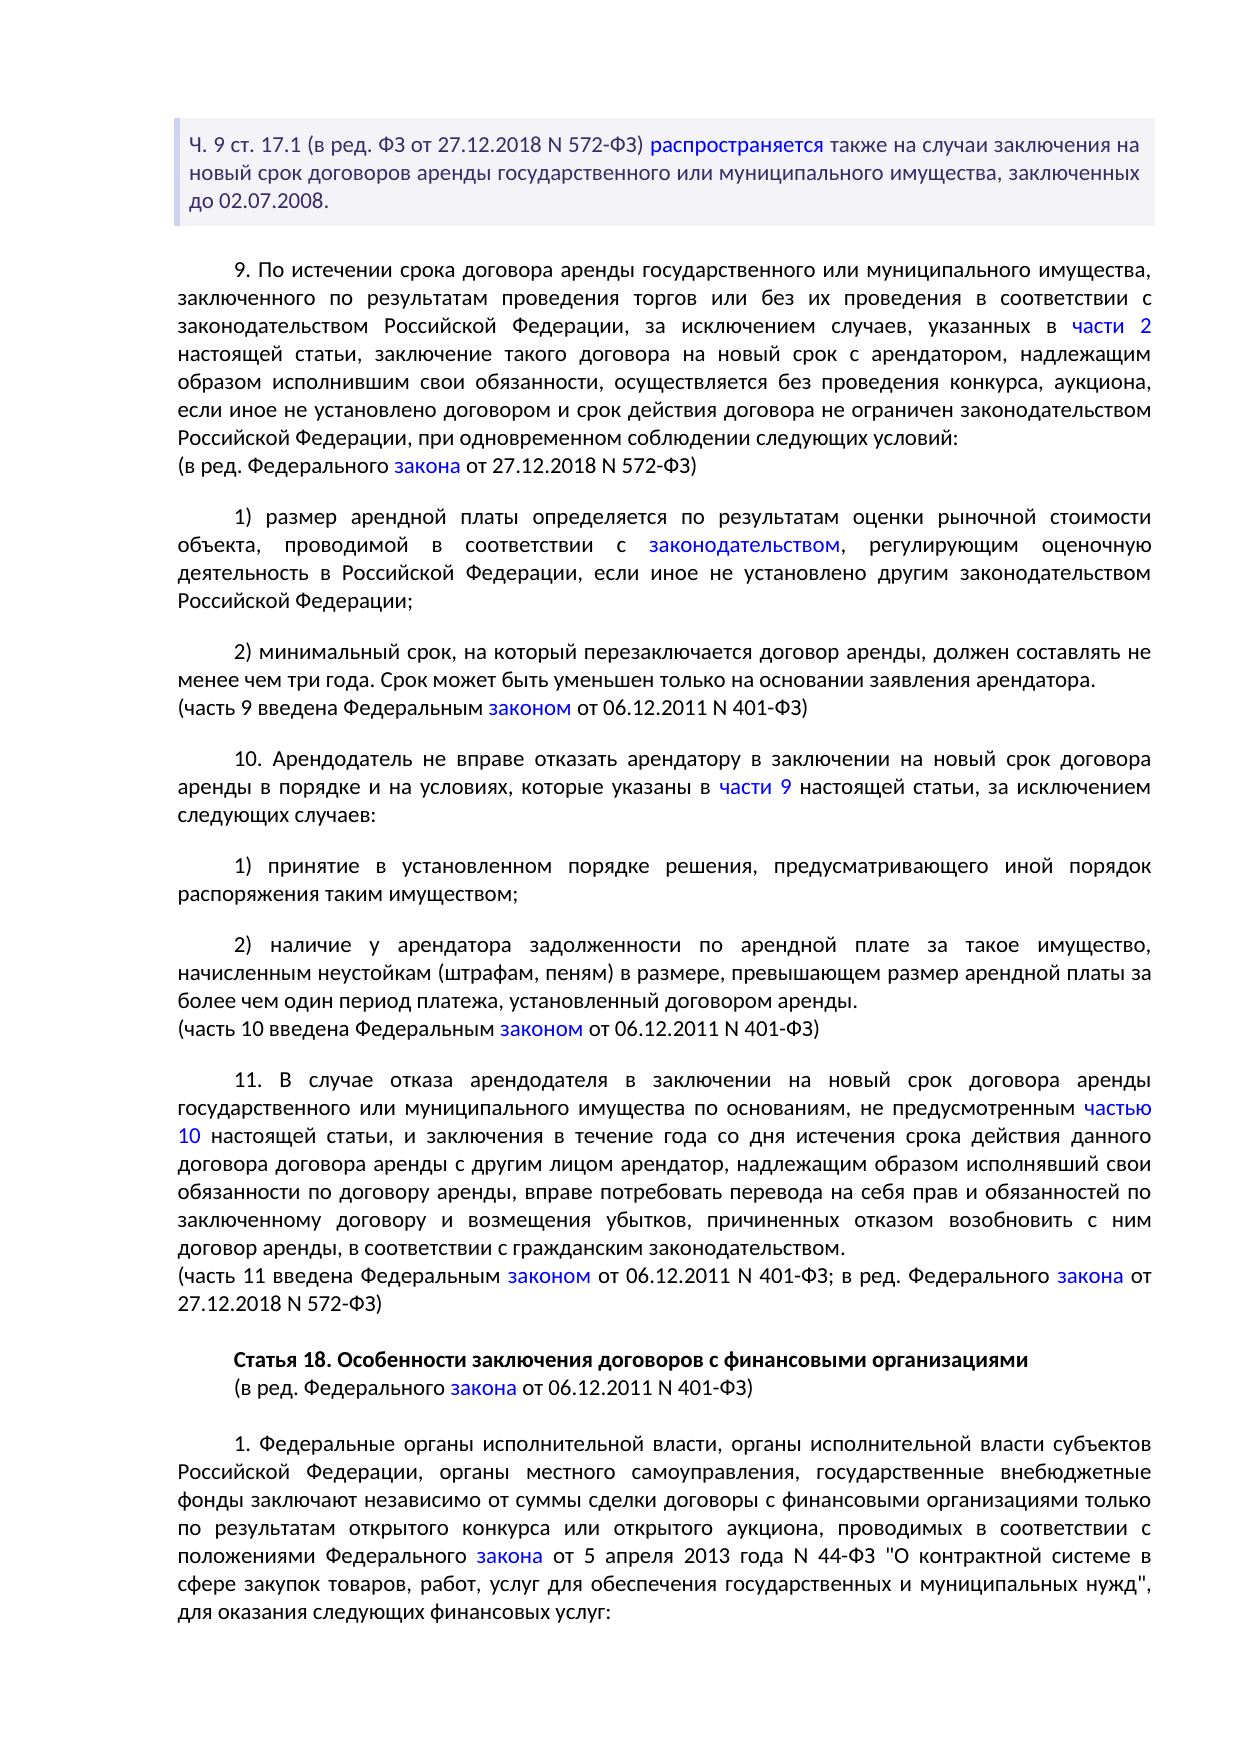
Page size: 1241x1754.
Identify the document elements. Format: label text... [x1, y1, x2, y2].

text 1) принятие в установленном порядке решения, предусматривающего иной порядок распоряжения таким имуществом; [177, 851, 1152, 907]
text 9. По истечении срока договора аренды государственного или муниципального имущества, заключенного по результатам проведения торгов или без их проведения в соответствии с законодательством Российской Федерации, за исключением случаев, указанных в части 2 настоящей статьи, заключение такого договора на новый срок с арендатором, надлежащим образом исполнившим свои обязанности, осуществляется без проведения конкурса, аукциона, если иное не установлено договором и срок действия договора не ограничен законодательством Российской Федерации, при одновременном соблюдении следующих условий: [177, 255, 1152, 451]
text (в ред. Федерального закона от 27.12.2018 N 572-ФЗ) [177, 451, 1152, 479]
text 1. Федеральные органы исполнительной власти, органы исполнительной власти субъектов Российской Федерации, органы местного самоуправления, государственные внебюджетные фонды заключают независимо от суммы сделки договоры с финансовыми организациями только по результатам открытого конкурса или открытого аукциона, проводимых в соответствии с положениями Федерального закона от 5 апреля 2013 года N 44-ФЗ "О контрактной системе в сфере закупок товаров, работ, услуг для обеспечения государственных и муниципальных нужд", для оказания следующих финансовых услуг: [177, 1429, 1152, 1625]
text (часть 9 введена Федеральным законом от 06.12.2011 N 401-ФЗ) [177, 693, 1152, 721]
text (часть 11 введена Федеральным законом от 06.12.2011 N 401-ФЗ; в ред. Федерального закона от 27.12.2018 N 572-ФЗ) [177, 1261, 1152, 1317]
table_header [180, 118, 1149, 226]
title Статья 18. Особенности заключения договоров с финансовыми организациями [177, 1345, 1152, 1373]
text 11. В случае отказа арендодателя в заключении на новый срок договора аренды государственного или муниципального имущества по основаниям, не предусмотренным частью 10 настоящей статьи, и заключения в течение года со дня истечения срока действия данного договора договора аренды с другим лицом арендатор, надлежащим образом исполнявший свои обязанности по договору аренды, вправе потребовать перевода на себя прав и обязанностей по заключенному договору и возмещения убытков, причиненных отказом возобновить с ним договор аренды, в соответствии с гражданским законодательством. [177, 1065, 1152, 1261]
text (в ред. Федерального закона от 06.12.2011 N 401-ФЗ) [177, 1373, 1152, 1401]
text 1) размер арендной платы определяется по результатам оценки рыночной стоимости объекта, проводимой в соответствии с законодательством, регулирующим оценочную деятельность в Российской Федерации, если иное не установлено другим законодательством Российской Федерации; [177, 502, 1152, 614]
text 2) наличие у арендатора задолженности по арендной плате за такое имущество, начисленным неустойкам (штрафам, пеням) в размере, превышающем размер арендной платы за более чем один период платежа, установленный договором аренды. [177, 930, 1152, 1014]
text 2) минимальный срок, на который перезаключается договор аренды, должен составлять не менее чем три года. Срок может быть уменьшен только на основании заявления арендатора. [177, 637, 1152, 693]
text 10. Арендодатель не вправе отказать арендатору в заключении на новый срок договора аренды в порядке и на условиях, которые указаны в части 9 настоящей статьи, за исключением следующих случаев: [177, 744, 1152, 828]
text (часть 10 введена Федеральным законом от 06.12.2011 N 401-ФЗ) [177, 1014, 1152, 1042]
